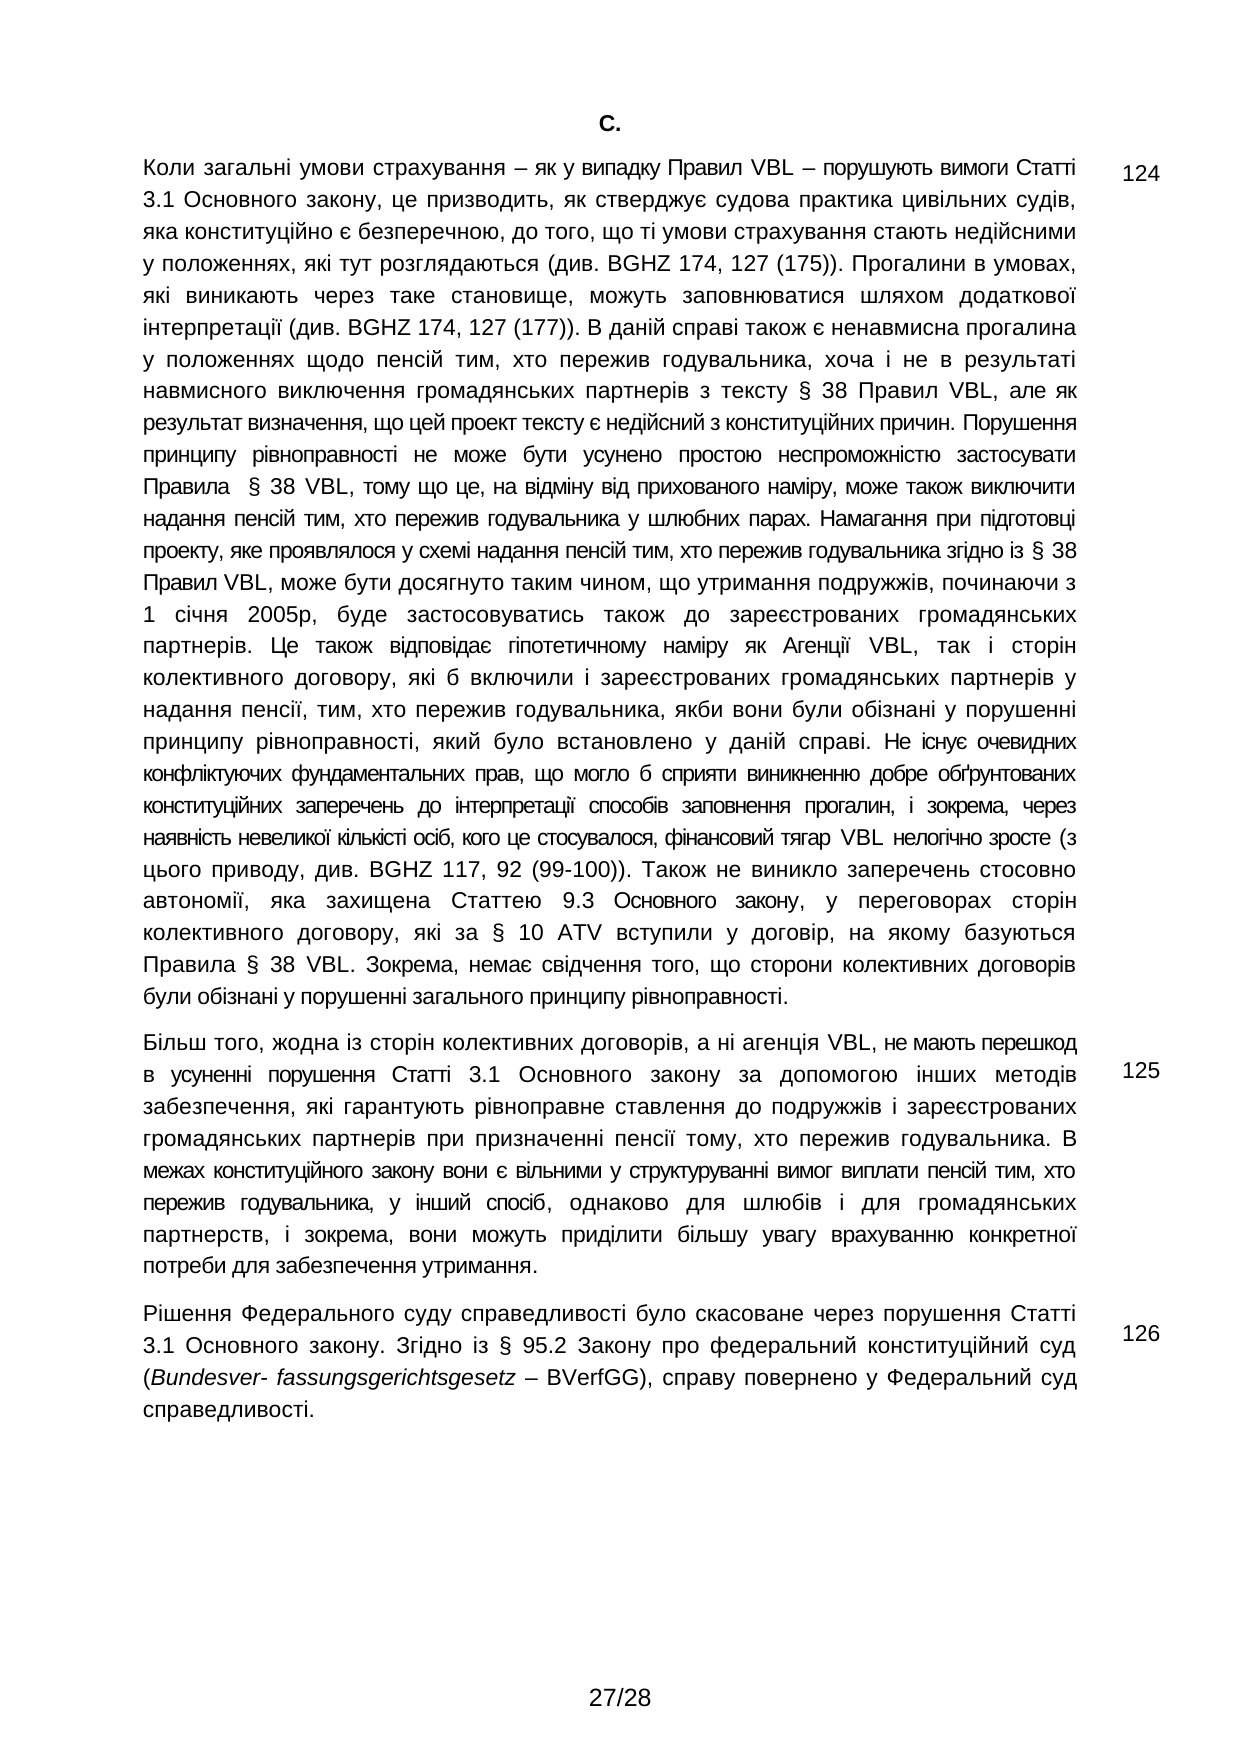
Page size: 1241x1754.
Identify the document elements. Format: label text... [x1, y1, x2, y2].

subtitle C. [595, 110, 625, 137]
text Коли загальні умови страхування – як у випадку Правил VBL – порушують вимоги Статті 3.1 Основного закону, це призводить, як стверджує судова практика цивільних судів, яка конституційно є безперечною, до того, що ті умови страхування стають недійсними у положеннях, які тут розглядаються (див. BGHZ 174, 127 (175)). Прогалини в умовах, які виникають через таке становище, можуть заповнюватися шляхом додаткової інтерпретації (див. BGHZ 174, 127 (177)). В даній справі також є ненавмисна прогалина у положеннях щодо пенсій тим, хто пережив годувальника, хоча і не в результаті навмисного виключення громадянських партнерів з тексту § 38 Правил VBL, але як результат визначення, що цей проект тексту є недійсний з конституційних причин. Порушення принципу рівноправності не може бути усунено простою неспроможністю застосувати Правила § 38 VBL, тому що це, на відміну від прихованого наміру, може також виключити надання пенсій тим, хто пережив годувальника у шлюбних парах. Намагання при підготовці проекту, яке проявлялося у схемі надання пенсій тим, хто пережив годувальника згідно із § 38 Правил VBL, може бути досягнуто таким чином, що утримання подружжів, починаючи з 1 січня 2005р, буде застосовуватись також до зареєстрованих громадянських партнерів. Це також відповідає гіпотетичному наміру як Агенції VBL, так і сторін колективного договору, які б включили і зареєстрованих громадянських партнерів у надання пенсії, тим, хто пережив годувальника, якби вони були обізнані у порушенні принципу рівноправності, який було встановлено у даній справі. Не існує очевидних конфліктуючих фундаментальних прав, що могло б сприяти виникненню добре обґрунтованих конституційних заперечень до інтерпретації способів заповнення прогалин, і зокрема, через наявність невеликої кількісті осіб, кого це стосувалося, фінансовий тягар VBL нелогічно зросте (з цього приводу, див. BGHZ 117, 92 (99-100)). Також не виникло заперечень стосовно автономії, яка захищена Статтею 9.3 Основного закону, у переговорах сторін колективного договору, які за § 10 ATV вступили у договір, на якому базуються Правила § 38 VBL. Зокрема, немає свідчення того, що сторони колективних договорів були обізнані у порушенні загального принципу рівноправності. [143, 154, 1077, 1009]
text 124 [1122, 160, 1176, 187]
text Більш того, жодна із сторін колективних договорів, а ні агенція VBL, не мають перешкод в усуненні порушення Статті 3.1 Основного закону за допомогою інших методів забезпечення, які гарантують рівноправне ставлення до подружжів і зареєстрованих громадянських партнерів при призначенні пенсії тому, хто пережив годувальника. В межах конституційного закону вони є вільними у структуруванні вимог виплати пенсій тим, хто пережив годувальника, у інший спосіб, однаково для шлюбів і для громадянських партнерств, і зокрема, вони можуть приділити більшу увагу врахуванню конкретної потреби для забезпечення утримання. [143, 1029, 1077, 1279]
text 125 [1122, 1057, 1176, 1083]
text 126 [1122, 1320, 1176, 1347]
text Рішення Федерального суду справедливості було скасоване через порушення Статті 3.1 Основного закону. Згідно із § 95.2 Закону про федеральний конституційний суд (Bundesver- fassungsgerichtsgesetz – BVerfGG), справу повернено у Федеральний суд справедливості. [143, 1300, 1077, 1422]
